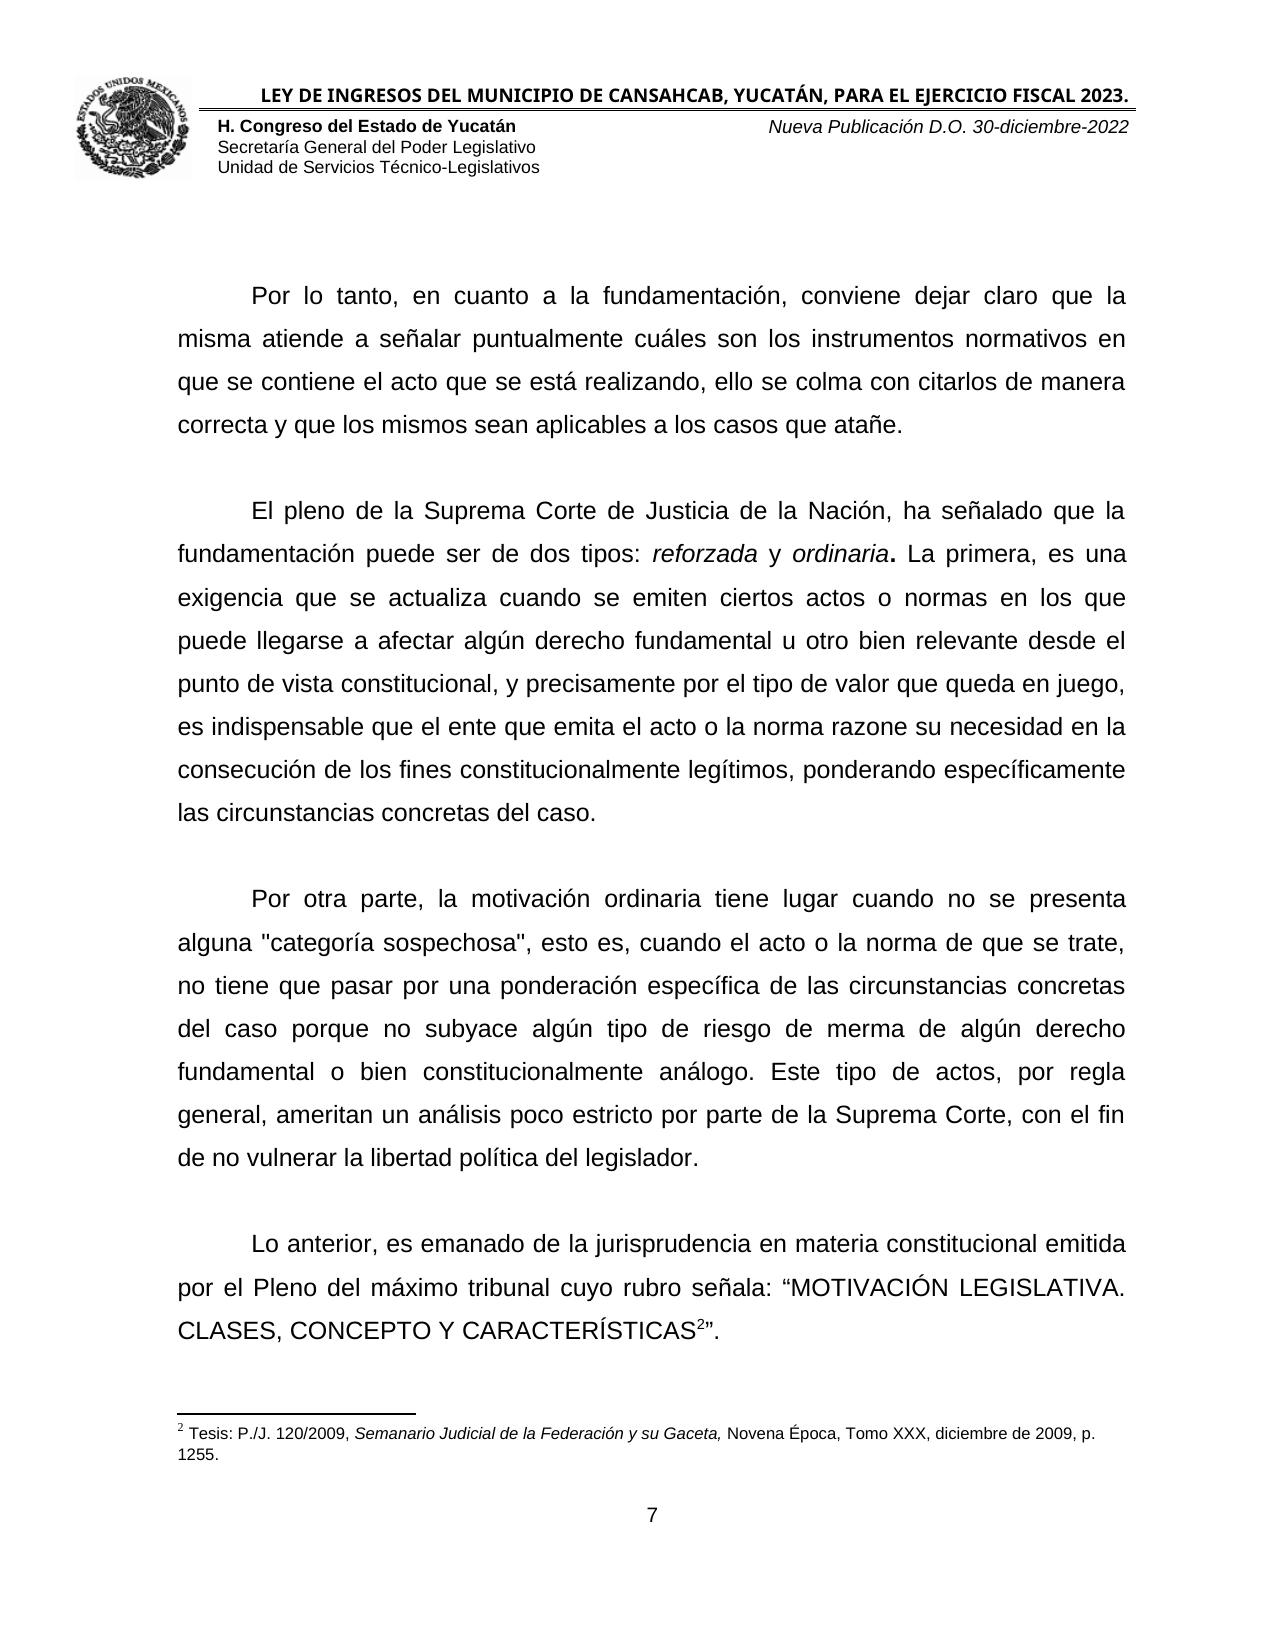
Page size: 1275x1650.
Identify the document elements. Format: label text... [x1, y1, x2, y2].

text Por otra parte, la motivación ordinaria tiene lugar cuando no se presenta alguna "categoría sospechosa", esto es, cuando el acto o la norma de que se trate, no tiene que pasar por una ponderación específica de las circunstancias concretas del caso porque no subyace algún tipo de riesgo de merma de algún derecho fundamental o bien constitucionalmente análogo. Este tipo de actos, por regla general, ameritan un análisis poco estricto por parte de la Suprema Corte, con el fin de no vulnerar la libertad política del legislador. [177, 884, 1127, 1172]
text El pleno de la Suprema Corte de Justicia de la Nación, ha señalado que la fundamentación puede ser de dos tipos: reforzada y ordinaria. La primera, es una exigencia que se actualiza cuando se emiten ciertos actos o normas en los que puede llegarse a afectar algún derecho fundamental u otro bien relevante desde el punto de vista constitucional, y precisamente por el tipo de valor que queda en juego, es indispensable que el ente que emita el acto o la norma razone su necesidad en la consecución de los fines constitucionalmente legítimos, ponderando específicamente las circunstancias concretas del caso. [177, 496, 1127, 827]
text Por lo tanto, en cuanto a la fundamentación, conviene dejar claro que la misma atiende a señalar puntualmente cuáles son los instrumentos normativos en que se contiene el acto que se está realizando, ello se colma con citarlos de manera correcta y que los mismos sean aplicables a los casos que atañe. [177, 281, 1127, 439]
text Lo anterior, es emanado de la jurisprudencia en materia constitucional emitida por el Pleno del máximo tribunal cuyo rubro señala: “MOTIVACIÓN LEGISLATIVA. CLASES, CONCEPTO Y CARACTERÍSTICAS”. [177, 1229, 1127, 1344]
